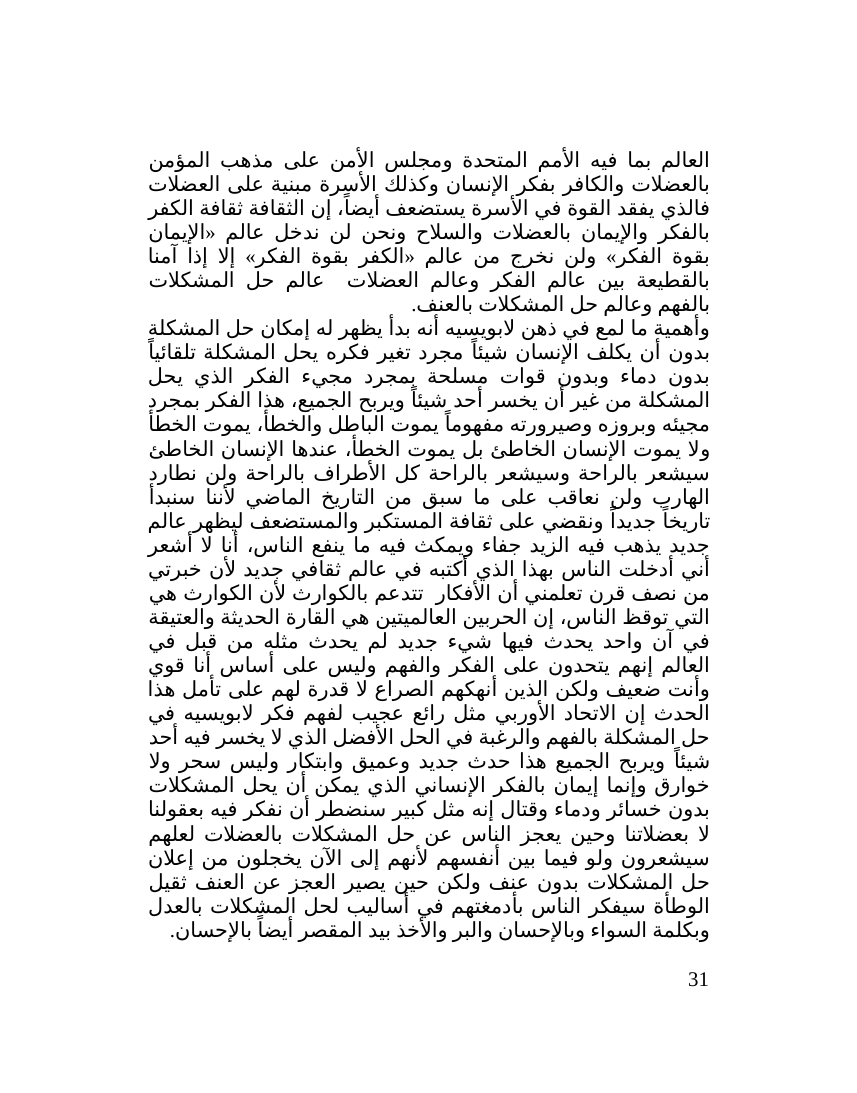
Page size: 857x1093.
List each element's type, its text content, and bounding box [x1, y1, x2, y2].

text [148, 148, 710, 316]
text وأهمية ما لمع في ذهن لابويسيه أنه بدأ يظهر له إمكان حل المشكلة بدون أن يكلف الإنسان شيئاً مجرد تغير فكره يحل المشكلة تلقائياً بدون دماء وبدون قوات مسلحة بمجرد مجيء الفكر الذي يحل المشكلة من غير أن يخسر أحد شيئاً ويربح الجميع، هذا الفكر بمجرد مجيئه وبروزه وصيرورته مفهوماً يموت الباطل والخطأ، يموت الخطأ ولا يموت الإنسان الخاطئ بل يموت الخطأ، عندها الإنسان الخاطئ سيشعر بالراحة وسيشعر بالراحة كل الأطراف بالراحة ولن نطارد الهارب ولن نعاقب على ما سبق من التاريخ الماضي لأننا سنبدأ تاريخاً جديداً ونقضي على ثقافة المستكبر والمستضعف ليظهر عالم جديد يذهب فيه الزيد جفاء ويمكث فيه ما ينفع الناس، أنا لا أشعر أني أدخلت الناس بهذا الذي أكتبه في عالم ثقافي جديد لأن خبرتي من نصف قرن تعلمني أن الأفكار تتدعم بالكوارث لأن الكوارث هي التي توقظ الناس، إن الحربين العالميتين هي القارة الحديثة والعتيقة في آن واحد يحدث فيها شيء جديد لم يحدث مثله من قبل في العالم إنهم يتحدون على الفكر والفهم وليس على أساس أنا قوي وأنت ضعيف ولكن الذين أنهكهم الصراع لا قدرة لهم على تأمل هذا الحدث إن الاتحاد الأوربي مثل رائع عجيب لفهم فكر لابويسيه في حل المشكلة بالفهم والرغبة في الحل الأفضل الذي لا يخسر فيه أحد شيئاً ويربح الجميع هذا حدث جديد وعميق وابتكار وليس سحر ولا خوارق وإنما إيمان بالفكر الإنساني الذي يمكن أن يحل المشكلات بدون خسائر ودماء وقتال إنه مثل كبير سنضطر أن نفكر فيه بعقولنا لا بعضلاتنا وحين يعجز الناس عن حل المشكلات بالعضلات لعلهم سيشعرون ولو فيما بين أنفسهم لأنهم إلى الآن يخجلون من إعلان حل المشكلات بدون عنف ولكن حين يصير العجز عن العنف ثقيل الوطأة سيفكر الناس بأدمغتهم في أساليب لحل المشكلات بالعدل وبكلمة السواء وبالإحسان والبر والأخذ بيد المقصر أيضاً بالإحسان. [148, 316, 710, 942]
